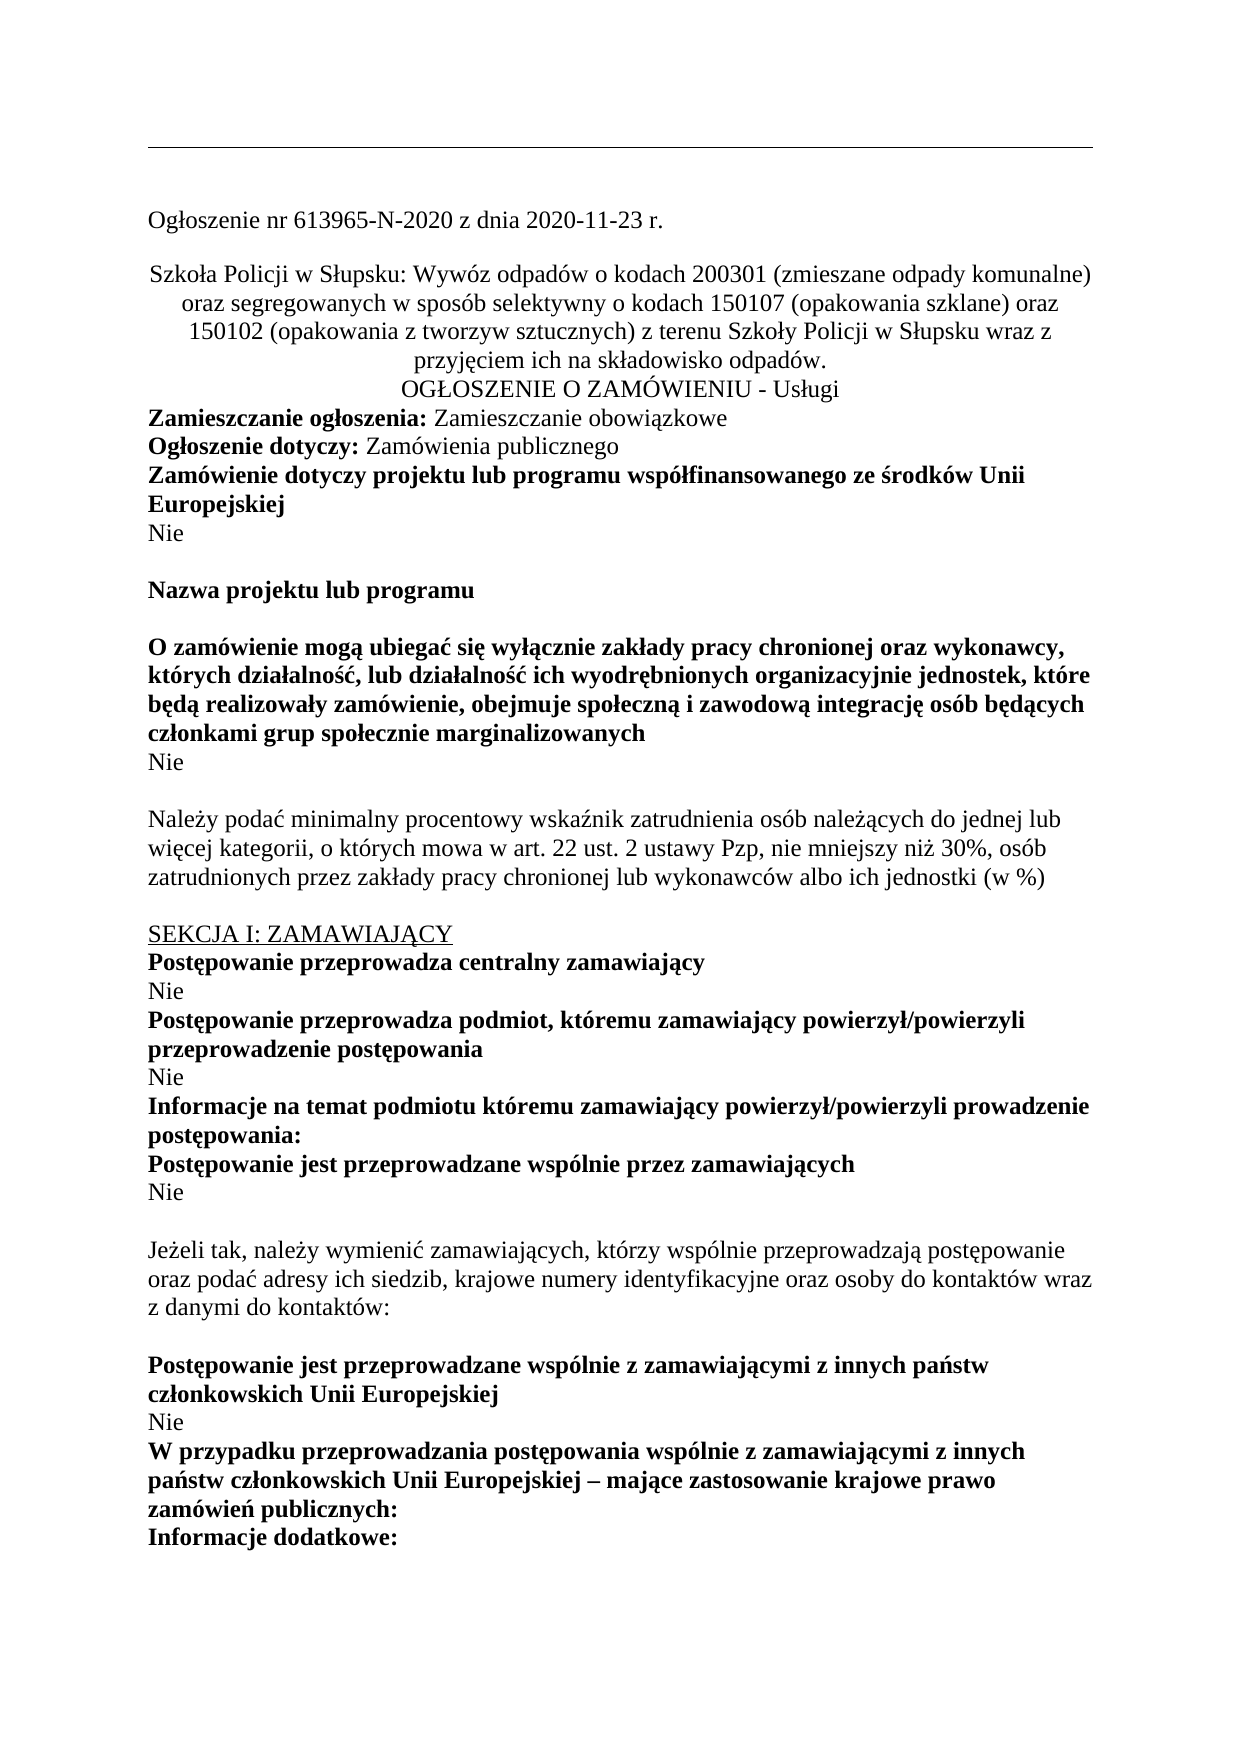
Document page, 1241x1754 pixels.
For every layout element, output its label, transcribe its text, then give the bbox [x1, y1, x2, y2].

text Informacje na temat podmiotu któremu zamawiający powierzył/powierzyli prowadzenie postępowania: Postępowanie jest przeprowadzane wspólnie przez zamawiających [148, 1091, 1093, 1177]
text Nazwa projektu lub programu [148, 546, 1093, 632]
text Nie [148, 518, 1093, 546]
text SEKCJA I: ZAMAWIAJĄCY [148, 919, 1093, 947]
text Zamieszczanie ogłoszenia: Zamieszczanie obowiązkowe [148, 403, 1093, 431]
text O zamówienie mogą ubiegać się wyłącznie zakłady pracy chronionej oraz wykonawcy, których działalność, lub działalność ich wyodrębnionych organizacyjnie jednostek, które będą realizowały zamówienie, obejmuje społeczną i zawodową integrację osób będących członkami grup społecznie marginalizowanych [148, 632, 1093, 747]
text Szkoła Policji w Słupsku: Wywóz odpadów o kodach 200301 (zmieszane odpady komunalne) oraz segregowanych w sposób selektywny o kodach 150107 (opakowania szklane) oraz 150102 (opakowania z tworzyw sztucznych) z terenu Szkoły Policji w Słupsku wraz z przyjęciem ich na składowisko odpadów. OGŁOSZENIE O ZAMÓWIENIU - Usługi [148, 259, 1093, 403]
text Zamówienie dotyczy projektu lub programu współfinansowanego ze środków Unii Europejskiej [148, 460, 1093, 518]
text Postępowanie przeprowadza podmiot, któremu zamawiający powierzył/powierzyli przeprowadzenie postępowania [148, 1005, 1093, 1062]
text Nie [148, 747, 1093, 776]
text Nie [148, 1407, 1093, 1436]
text Nie [148, 976, 1093, 1005]
text W przypadku przeprowadzania postępowania wspólnie z zamawiającymi z innych państw członkowskich Unii Europejskiej – mające zastosowanie krajowe prawo zamówień publicznych: Informacje dodatkowe: [148, 1436, 1093, 1551]
text Ogłoszenie nr 613965-N-2020 z dnia 2020-11-23 r. [148, 148, 1093, 234]
text Jeżeli tak, należy wymienić zamawiających, którzy wspólnie przeprowadzają postępowanie oraz podać adresy ich siedzib, krajowe numery identyfikacyjne oraz osoby do kontaktów wraz z danymi do kontaktów: Postępowanie jest przeprowadzane wspólnie z zamawiającymi z innych państw członkowskich Unii Europejskiej [148, 1206, 1093, 1407]
text Nie [148, 1062, 1093, 1091]
text Ogłoszenie dotyczy: Zamówienia publicznego [148, 431, 1093, 460]
text Należy podać minimalny procentowy wskaźnik zatrudnienia osób należących do jednej lub więcej kategorii, o których mowa w art. 22 ust. 2 ustawy Pzp, nie mniejszy niż 30%, osób zatrudnionych przez zakłady pracy chronionej lub wykonawców albo ich jednostki (w %) [148, 776, 1093, 919]
text Nie [148, 1177, 1093, 1206]
text Postępowanie przeprowadza centralny zamawiający [148, 947, 1093, 976]
